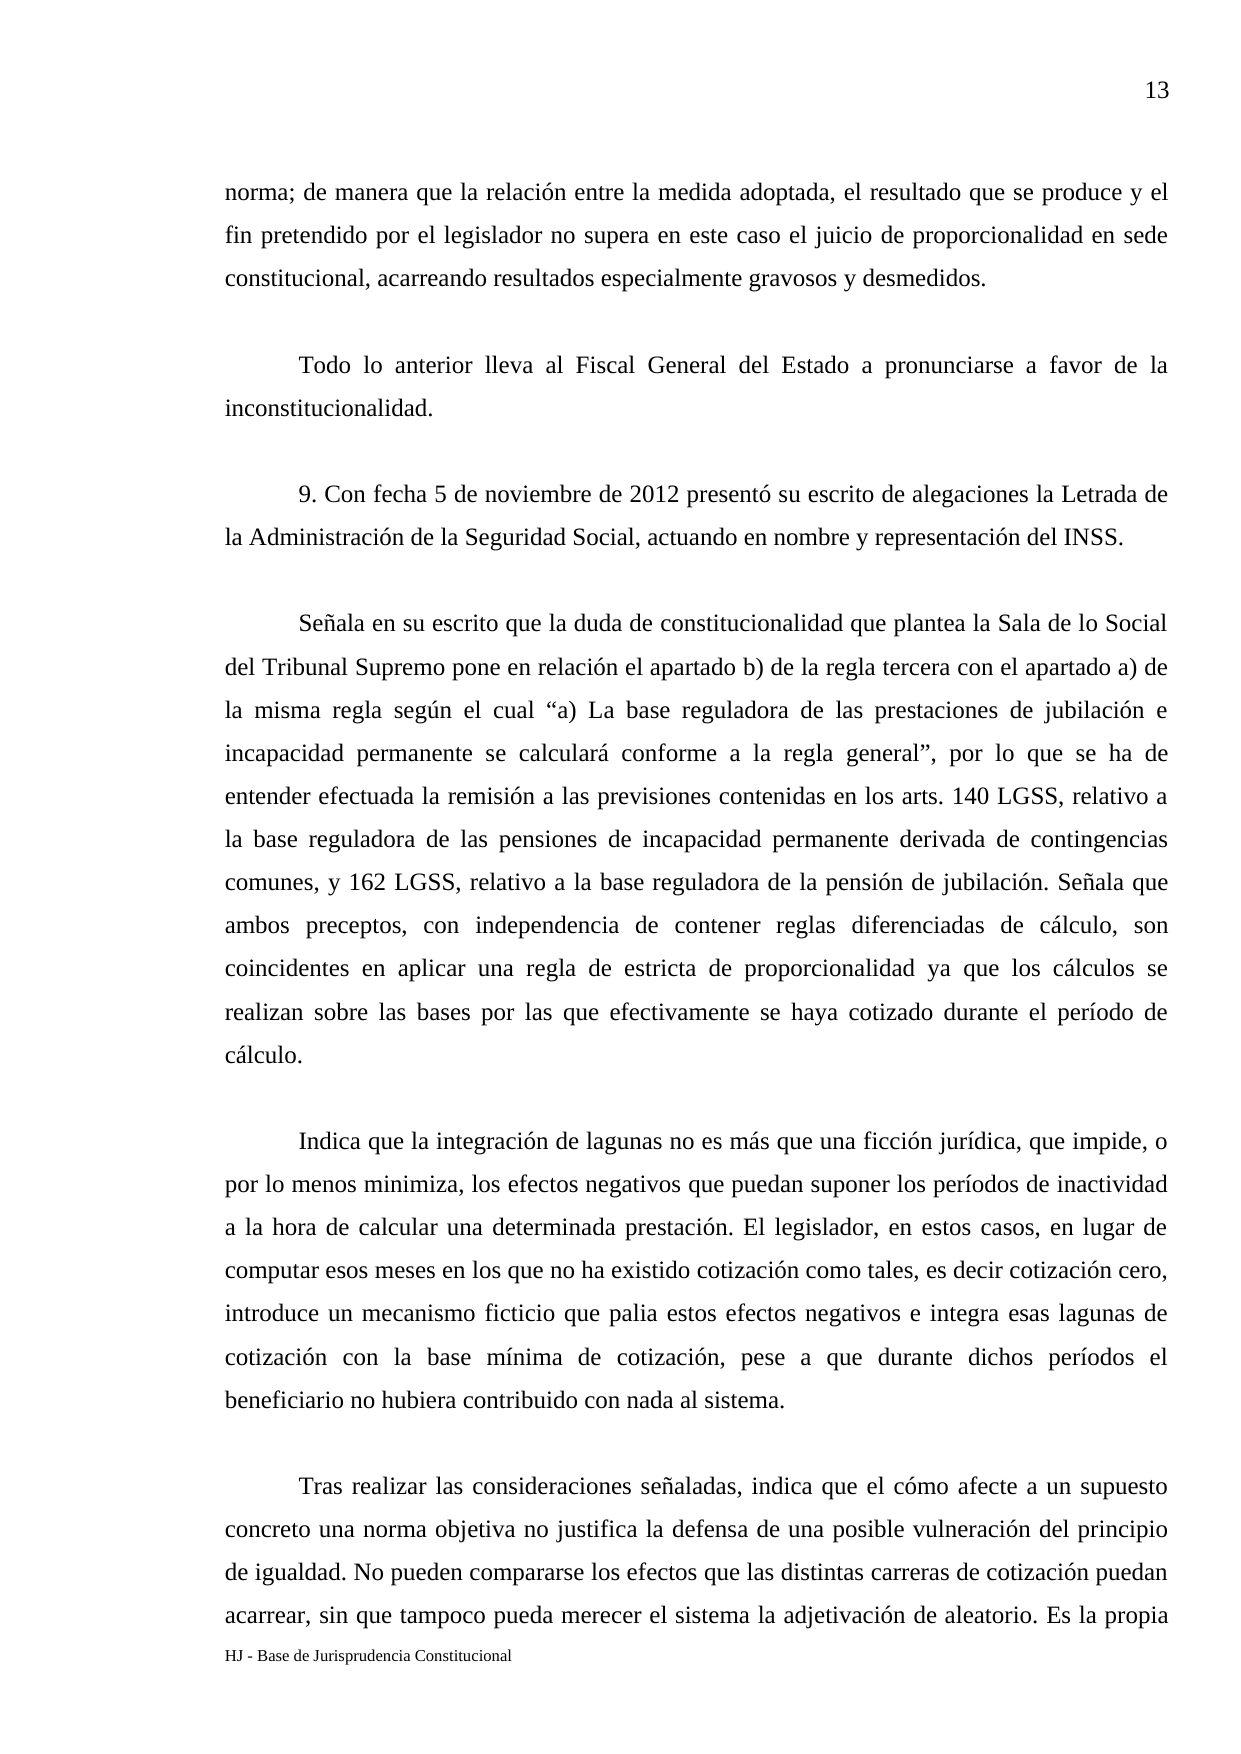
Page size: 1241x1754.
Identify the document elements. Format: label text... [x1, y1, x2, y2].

text Señala en su escrito que la duda de constitucionalidad que plantea la Sala de lo Social del Tribunal Supremo pone en relación el apartado b) de la regla tercera con el apartado a) de la misma regla según el cual “a) La base reguladora de las prestaciones de jubilación e incapacidad permanente se calculará conforme a la regla general”, por lo que se ha de entender efectuada la remisión a las previsiones contenidas en los arts. 140 LGSS, relativo a la base reguladora de las pensiones de incapacidad permanente derivada de contingencias comunes, y 162 LGSS, relativo a la base reguladora de la pensión de jubilación. Señala que ambos preceptos, con independencia de contener reglas diferenciadas de cálculo, son coincidentes en aplicar una regla de estricta de proporcionalidad ya que los cálculos se realizan sobre las bases por las que efectivamente se haya cotizado durante el período de cálculo. [224, 608, 1169, 1068]
text Indica que la integración de lagunas no es más que una ficción jurídica, que impide, o por lo menos minimiza, los efectos negativos que puedan suponer los períodos de inactividad a la hora de calcular una determinada prestación. El legislador, en estos casos, en lugar de computar esos meses en los que no ha existido cotización como tales, es decir cotización cero, introduce un mecanismo ficticio que palia estos efectos negativos e integra esas lagunas de cotización con la base mínima de cotización, pese a que durante dichos períodos el beneficiario no hubiera contribuido con nada al sistema. [224, 1126, 1169, 1413]
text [224, 1471, 1169, 1629]
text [224, 177, 1169, 292]
text 9. Con fecha 5 de noviembre de 2012 presentó su escrito de alegaciones la Letrada de la Administración de la Seguridad Social, actuando en nombre y representación del INSS. [224, 479, 1169, 551]
text Todo lo anterior lleva al Fiscal General del Estado a pronunciarse a favor de la inconstitucionalidad. [224, 350, 1169, 422]
